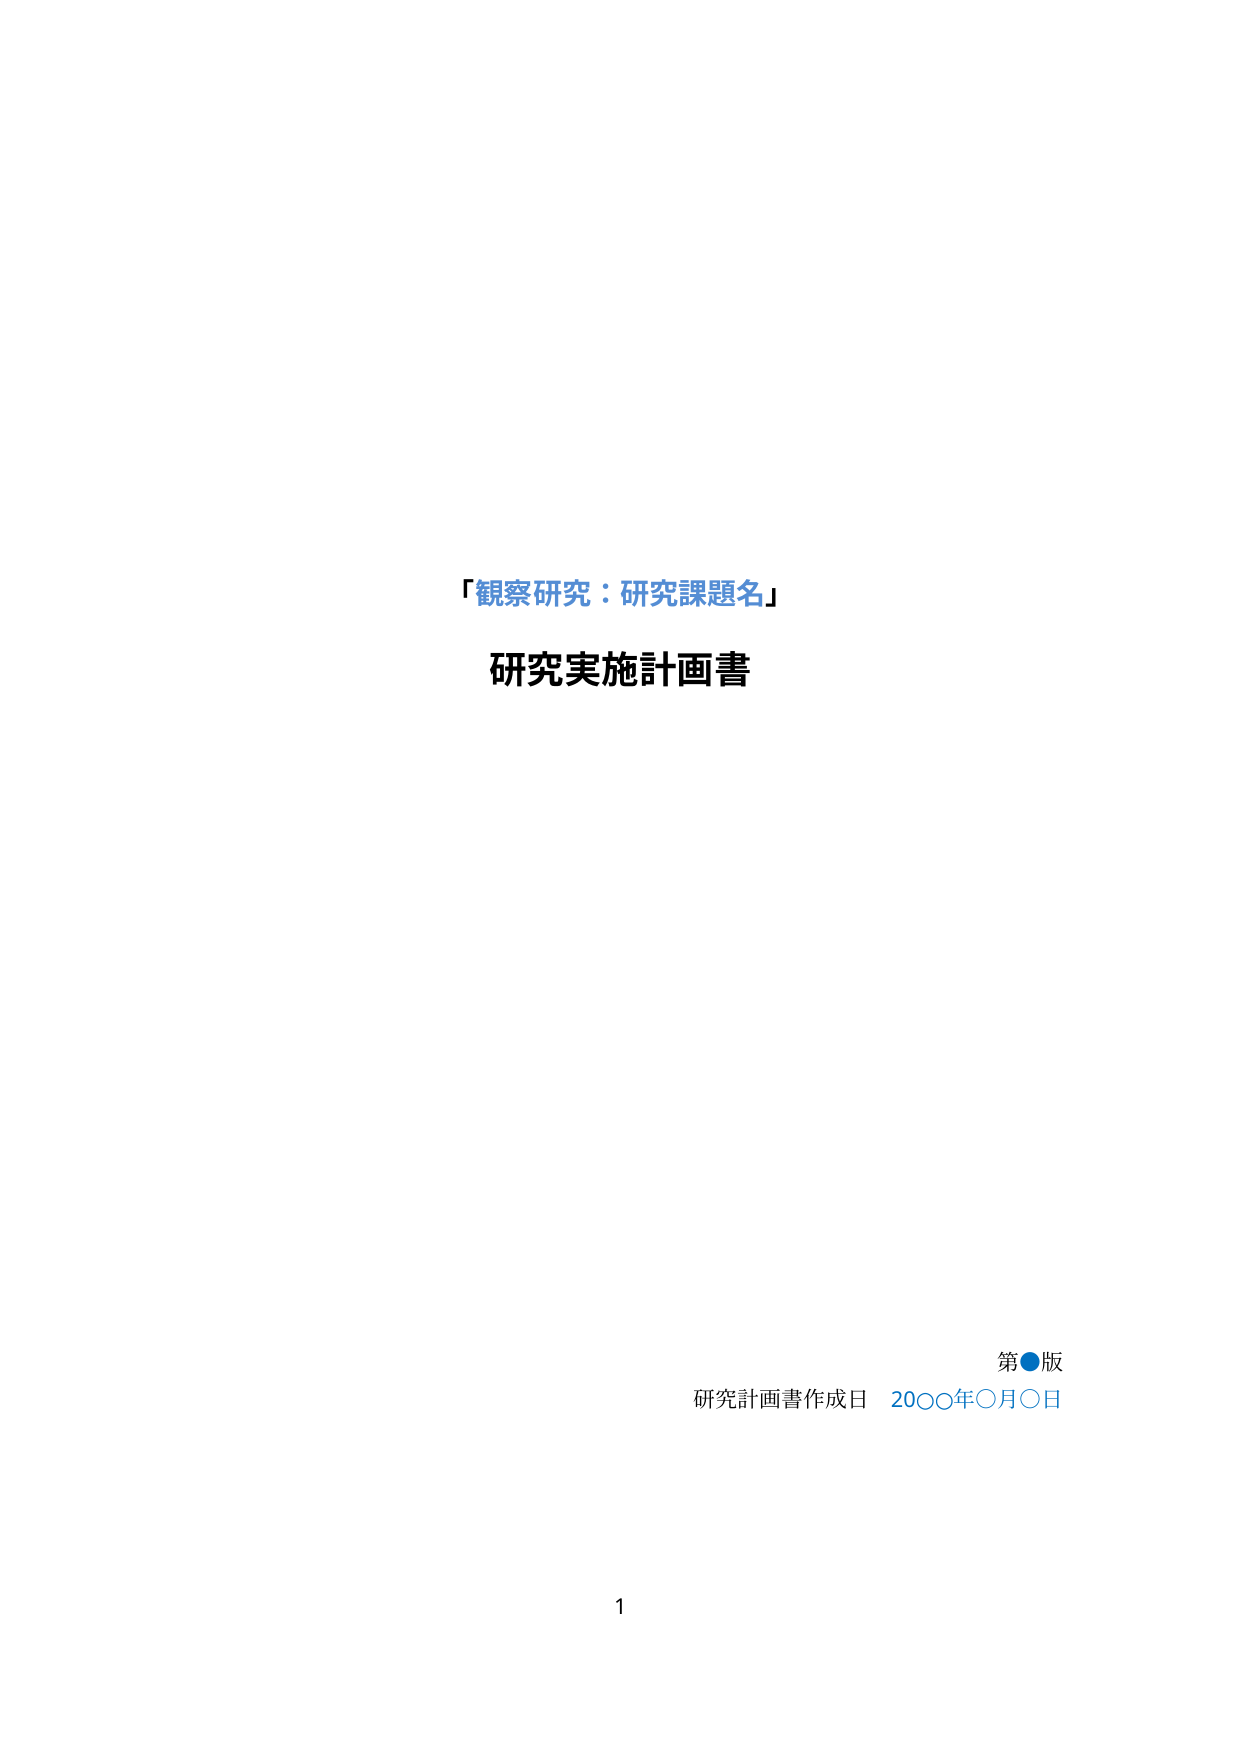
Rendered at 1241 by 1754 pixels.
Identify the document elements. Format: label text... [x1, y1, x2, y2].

text 「観察研究：研究課題名」 [177, 554, 1063, 629]
text 第●版 [177, 1342, 1063, 1379]
text 研究計画書作成日 20○○年○月○日 [177, 1379, 1063, 1417]
text 研究実施計画書 [177, 629, 1063, 704]
